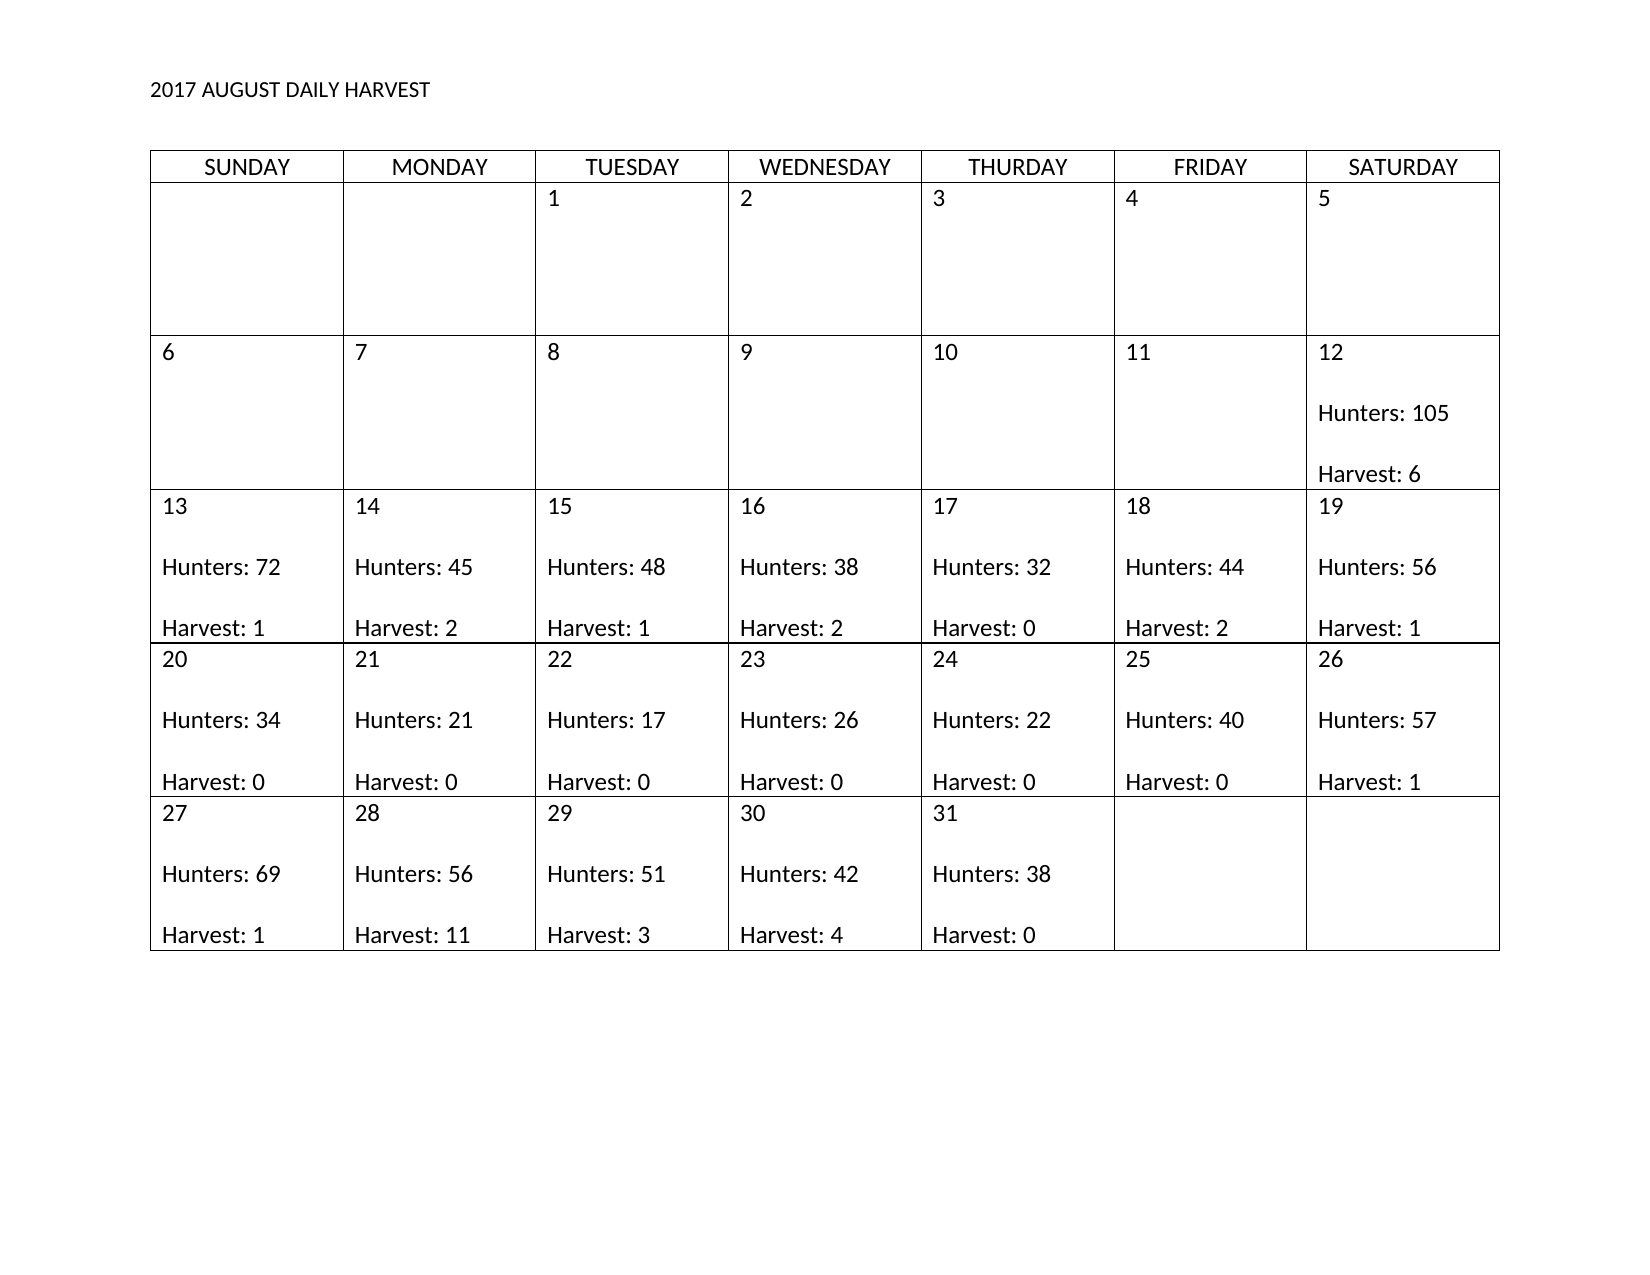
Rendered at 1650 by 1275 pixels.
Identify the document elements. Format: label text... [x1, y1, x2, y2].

table_cell [1115, 797, 1306, 950]
table_header MONDAY [344, 151, 535, 182]
table_cell [151, 183, 343, 335]
table_header FRIDAY [1115, 151, 1306, 182]
table_header SATURDAY [1307, 151, 1499, 182]
table_cell 1 [536, 183, 728, 335]
table_header WEDNESDAY [729, 151, 921, 182]
table_cell [344, 183, 535, 335]
table_cell 29 Hunters: 51 Harvest: 3 [536, 797, 728, 950]
table_cell 21 Hunters: 21 Harvest: 0 [344, 644, 535, 796]
table_cell 23 Hunters: 26 Harvest: 0 [729, 644, 921, 796]
table_header TUESDAY [536, 151, 728, 182]
table_cell 3 [922, 183, 1114, 335]
table_cell 8 [536, 336, 728, 489]
table_cell 4 [1115, 183, 1306, 335]
table_cell 7 [344, 336, 535, 489]
table_cell 16 Hunters: 38 Harvest: 2 [729, 490, 921, 642]
table_cell 18 Hunters: 44 Harvest: 2 [1115, 490, 1306, 642]
table_header THURDAY [922, 151, 1114, 182]
table_cell 17 Hunters: 32 Harvest: 0 [922, 490, 1114, 642]
table_cell 19 Hunters: 56 Harvest: 1 [1307, 490, 1499, 642]
table_cell 2 [729, 183, 921, 335]
table_cell 10 [922, 336, 1114, 489]
table_cell 13 Hunters: 72 Harvest: 1 [151, 490, 343, 642]
table_cell 11 [1115, 336, 1306, 489]
table_cell 6 [151, 336, 343, 489]
table_cell 5 [1307, 183, 1499, 335]
table_cell 30 Hunters: 42 Harvest: 4 [729, 797, 921, 950]
table_cell 20 Hunters: 34 Harvest: 0 [151, 644, 343, 796]
table_cell 27 Hunters: 69 Harvest: 1 [151, 797, 343, 950]
table_cell 14 Hunters: 45 Harvest: 2 [344, 490, 535, 642]
table_cell 24 Hunters: 22 Harvest: 0 [922, 644, 1114, 796]
table_cell 22 Hunters: 17 Harvest: 0 [536, 644, 728, 796]
table_cell 25 Hunters: 40 Harvest: 0 [1115, 644, 1306, 796]
table_cell 31 Hunters: 38 Harvest: 0 [922, 797, 1114, 950]
table_cell 26 Hunters: 57 Harvest: 1 [1307, 644, 1499, 796]
table_cell 15 Hunters: 48 Harvest: 1 [536, 490, 728, 642]
table_cell [1307, 797, 1499, 950]
table_cell 12 Hunters: 105 Harvest: 6 [1307, 336, 1499, 489]
table_cell 9 [729, 336, 921, 489]
table_cell 28 Hunters: 56 Harvest: 11 [344, 797, 535, 950]
table_header SUNDAY [151, 151, 343, 182]
